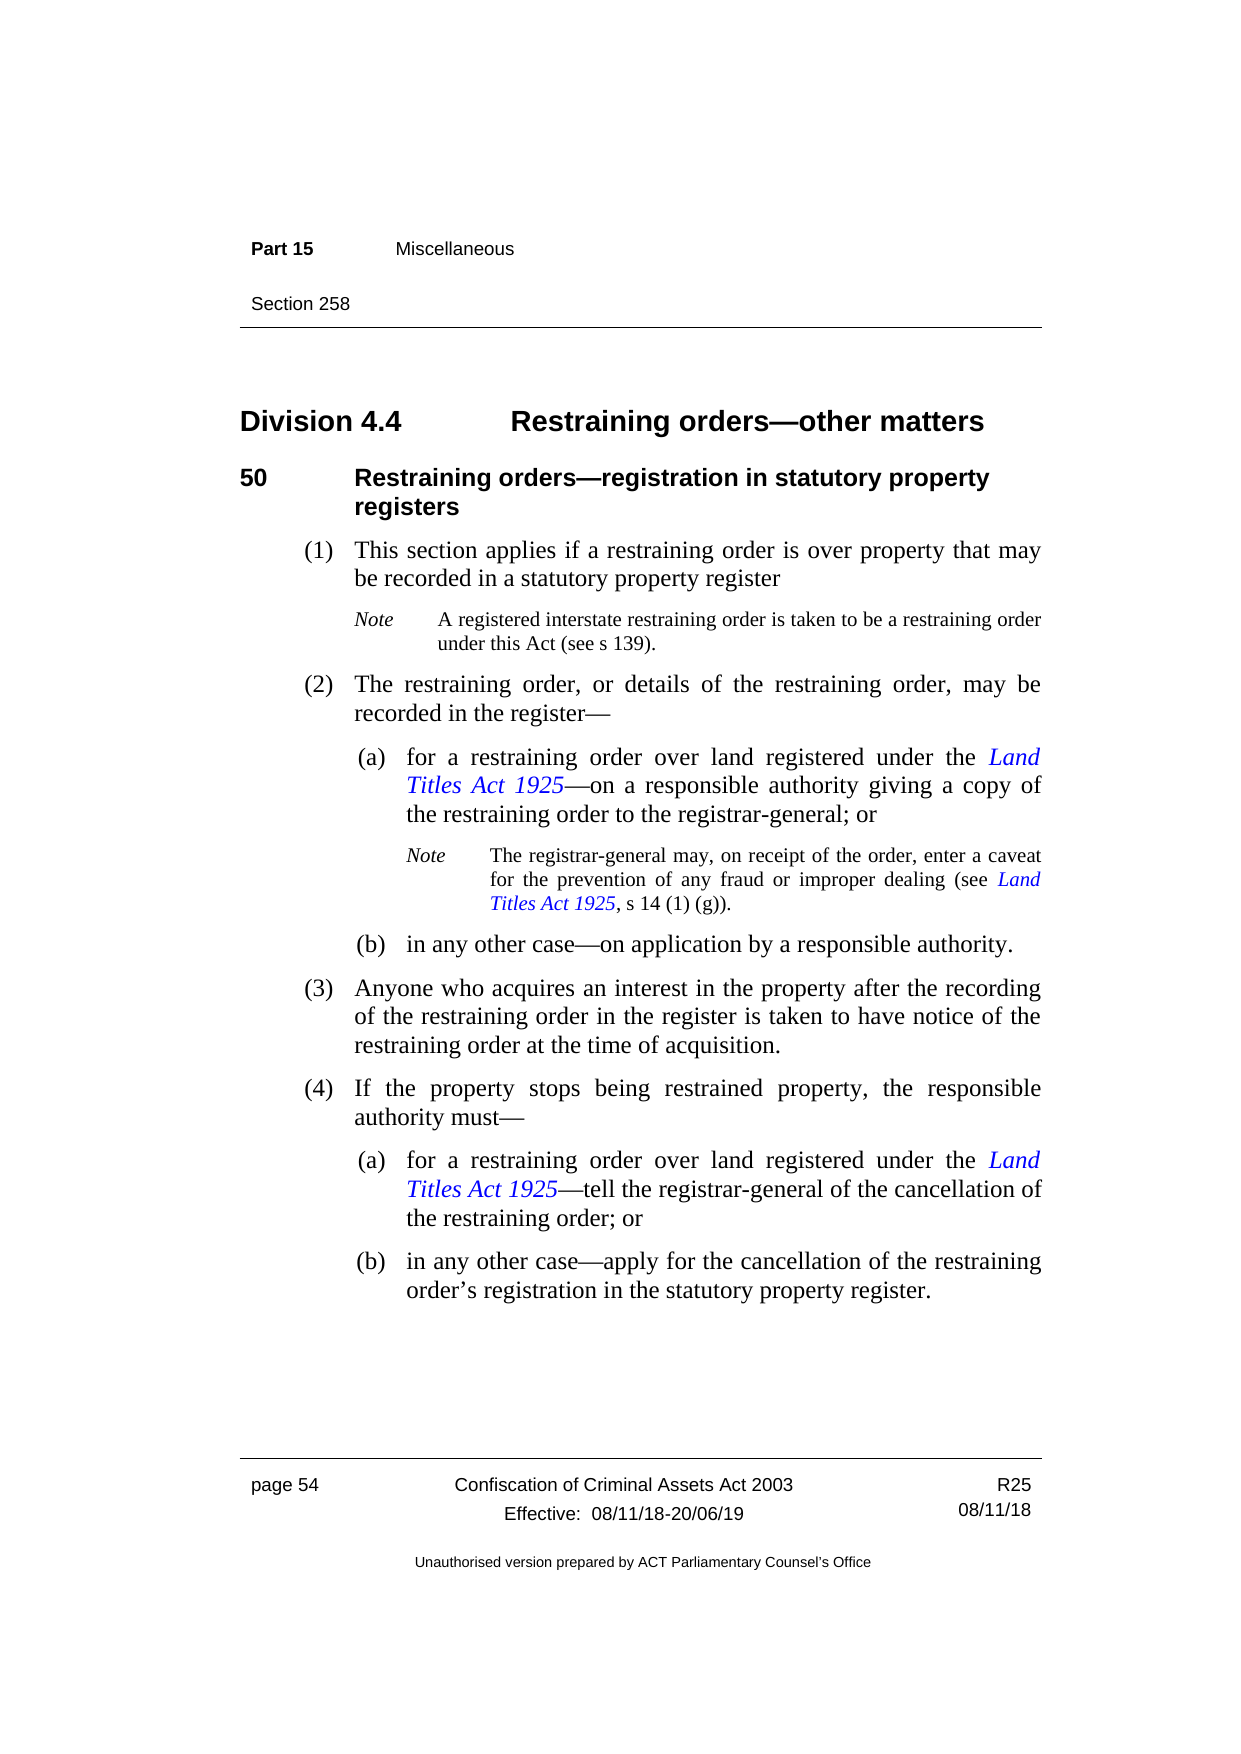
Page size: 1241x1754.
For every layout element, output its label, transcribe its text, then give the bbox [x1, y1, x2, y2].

text Note A registered interstate restraining order is taken to be a restraining order under this Act (see s 139). [354, 607, 1042, 655]
text (a) for a restraining order over land registered under the Land Titles Act 1925—tell the registrar-general of the cancellation of the restraining order; or [239, 1146, 1042, 1232]
text (a) for a restraining order over land registered under the Land Titles Act 1925—on a responsible authority giving a copy of the restraining order to the registrar-general; or [239, 742, 1042, 828]
text (2) The restraining order, or details of the restraining order, may be recorded in the register— [239, 669, 1042, 727]
text 50 Restraining orders—registration in statutory property registers [239, 463, 1042, 520]
text (3) Anyone who acquires an interest in the property after the recording of the restraining order in the register is taken to have notice of the restraining order at the time of acquisition. [239, 973, 1042, 1059]
text (1) This section applies if a restraining order is over property that may be recorded in a statutory property register [239, 535, 1042, 592]
text (b) in any other case—apply for the cancellation of the restraining order’s registration in the statutory property register. [239, 1246, 1042, 1304]
text (b) in any other case—on application by a responsible authority. [239, 929, 1042, 958]
text Division 4.4 Restraining orders—other matters [239, 404, 1042, 438]
text Note The registrar-general may, on receipt of the order, enter a caveat for the prevention of any fraud or improper dealing (see Land Titles Act 1925, s 14 (1) (g)). [406, 842, 1042, 915]
text (4) If the property stops being restrained property, the responsible authority must— [239, 1073, 1042, 1131]
